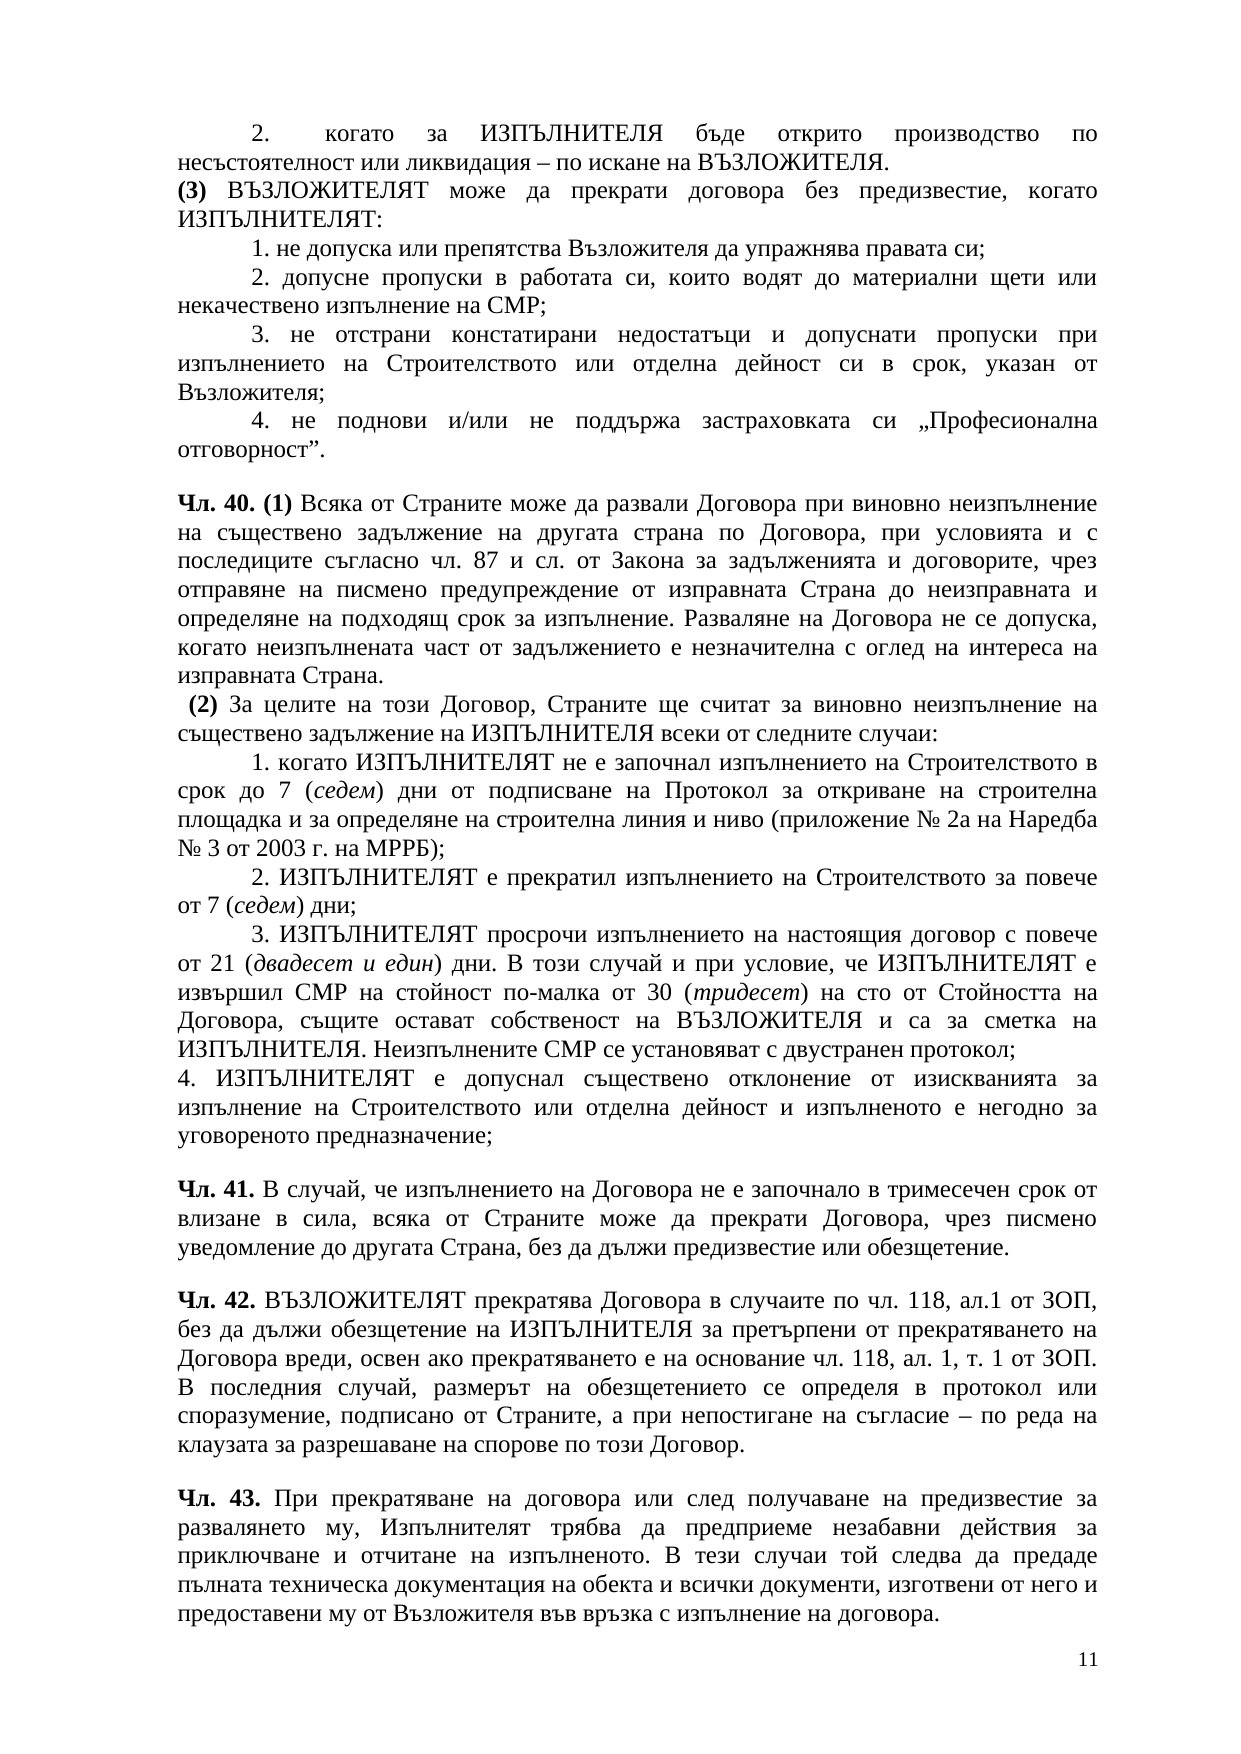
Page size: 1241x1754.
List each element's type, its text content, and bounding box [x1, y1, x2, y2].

text 4. не поднови и/или не поддържа застраховката си „Професионална отговорност”. [177, 406, 1098, 463]
text 2. когато за ИЗПЪЛНИТЕЛЯ бъде открито производство по несъстоятелност или ликвидация – по искане на ВЪЗЛОЖИТЕЛЯ. [177, 118, 1098, 176]
text Чл. 41. В случай, че изпълнението на Договора не е започнало в тримесечен срок от влизане в сила, всяка от Страните може да прекрати Договора, чрез писмено уведомление до другата Страна, без да дължи предизвестие или обезщетение. [177, 1174, 1098, 1261]
text Чл. 40. (1) Всяка от Страните може да развали Договора при виновно неизпълнение на съществено задължение на другата страна по Договора, при условията и с последиците съгласно чл. 87 и сл. от Закона за задълженията и договорите, чрез отправяне на писмено предупреждение от изправната Страна до неизправната и определяне на подходящ срок за изпълнение. Разваляне на Договора не се допуска, когато неизпълнената част от задължението е незначителна с оглед на интереса на изправната Страна. [177, 488, 1098, 689]
text 3. ИЗПЪЛНИТЕЛЯТ просрочи изпълнението на настоящия договор с повече от 21 (двадесет и един) дни. В този случай и при условие, че ИЗПЪЛНИТЕЛЯТ е извършил СМР на стойност по-малка от 30 (тридесет) на сто от Стойността на Договора, същите остават собственост на ВЪЗЛОЖИТЕЛЯ и са за сметка на ИЗПЪЛНИТЕЛЯ. Неизпълнените СМР се установяват с двустранен протокол; [177, 919, 1098, 1063]
text 2. допусне пропуски в работата си, които водят до материални щети или некачествено изпълнение на СМР; [177, 262, 1098, 319]
text Чл. 42. ВЪЗЛОЖИТЕЛЯТ прекратява Договора в случаите по чл. 118, ал.1 от ЗОП, без да дължи обезщетение на ИЗПЪЛНИТЕЛЯ за претърпени от прекратяването на Договора вреди, освен ако прекратяването е на основание чл. 118, ал. 1, т. 1 от ЗОП. В последния случай, размерът на обезщетението се определя в протокол или споразумение, подписано от Страните, а при непостигане на съгласие – по реда на клаузата за разрешаване на спорове по този Договор. [177, 1286, 1098, 1458]
text (3) ВЪЗЛОЖИТЕЛЯТ може да прекрати договора без предизвестие, когато ИЗПЪЛНИТЕЛЯТ: [177, 176, 1098, 233]
text 2. ИЗПЪЛНИТЕЛЯТ е прекратил изпълнението на Строителството за повече от 7 (седем) дни; [177, 862, 1098, 919]
text (2) За целите на този Договор, Страните ще считат за виновно неизпълнение на съществено задължение на ИЗПЪЛНИТЕЛЯ всеки от следните случаи: [177, 689, 1098, 747]
text 1. не допуска или препятства Възложителя да упражнява правата си; [251, 233, 1098, 262]
text Чл. 43. При прекратяване на договора или след получаване на предизвестие за развалянето му, Изпълнителят трябва да предприеме незабавни действия за приключване и отчитане на изпълненото. В тези случаи той следва да предаде пълната техническа документация на обекта и всички документи, изготвени от него и предоставени му от Възложителя във връзка с изпълнение на договора. [177, 1483, 1098, 1627]
text 4. ИЗПЪЛНИТЕЛЯТ е допуснал съществено отклонение от изискванията за изпълнение на Строителството или отделна дейност и изпълненото е негодно за уговореното предназначение; [177, 1063, 1098, 1149]
text 1. когато ИЗПЪЛНИТЕЛЯТ не е започнал изпълнението на Строителството в срок до 7 (седем) дни от подписване на Протокол за откриване на строителна площадка и за определяне на строителна линия и ниво (приложение № 2а на Наредба № 3 от 2003 г. на МРРБ); [177, 747, 1098, 862]
text 3. не отстрани констатирани недостатъци и допуснати пропуски при изпълнението на Строителството или отделна дейност си в срок, указан от Възложителя; [177, 319, 1098, 406]
